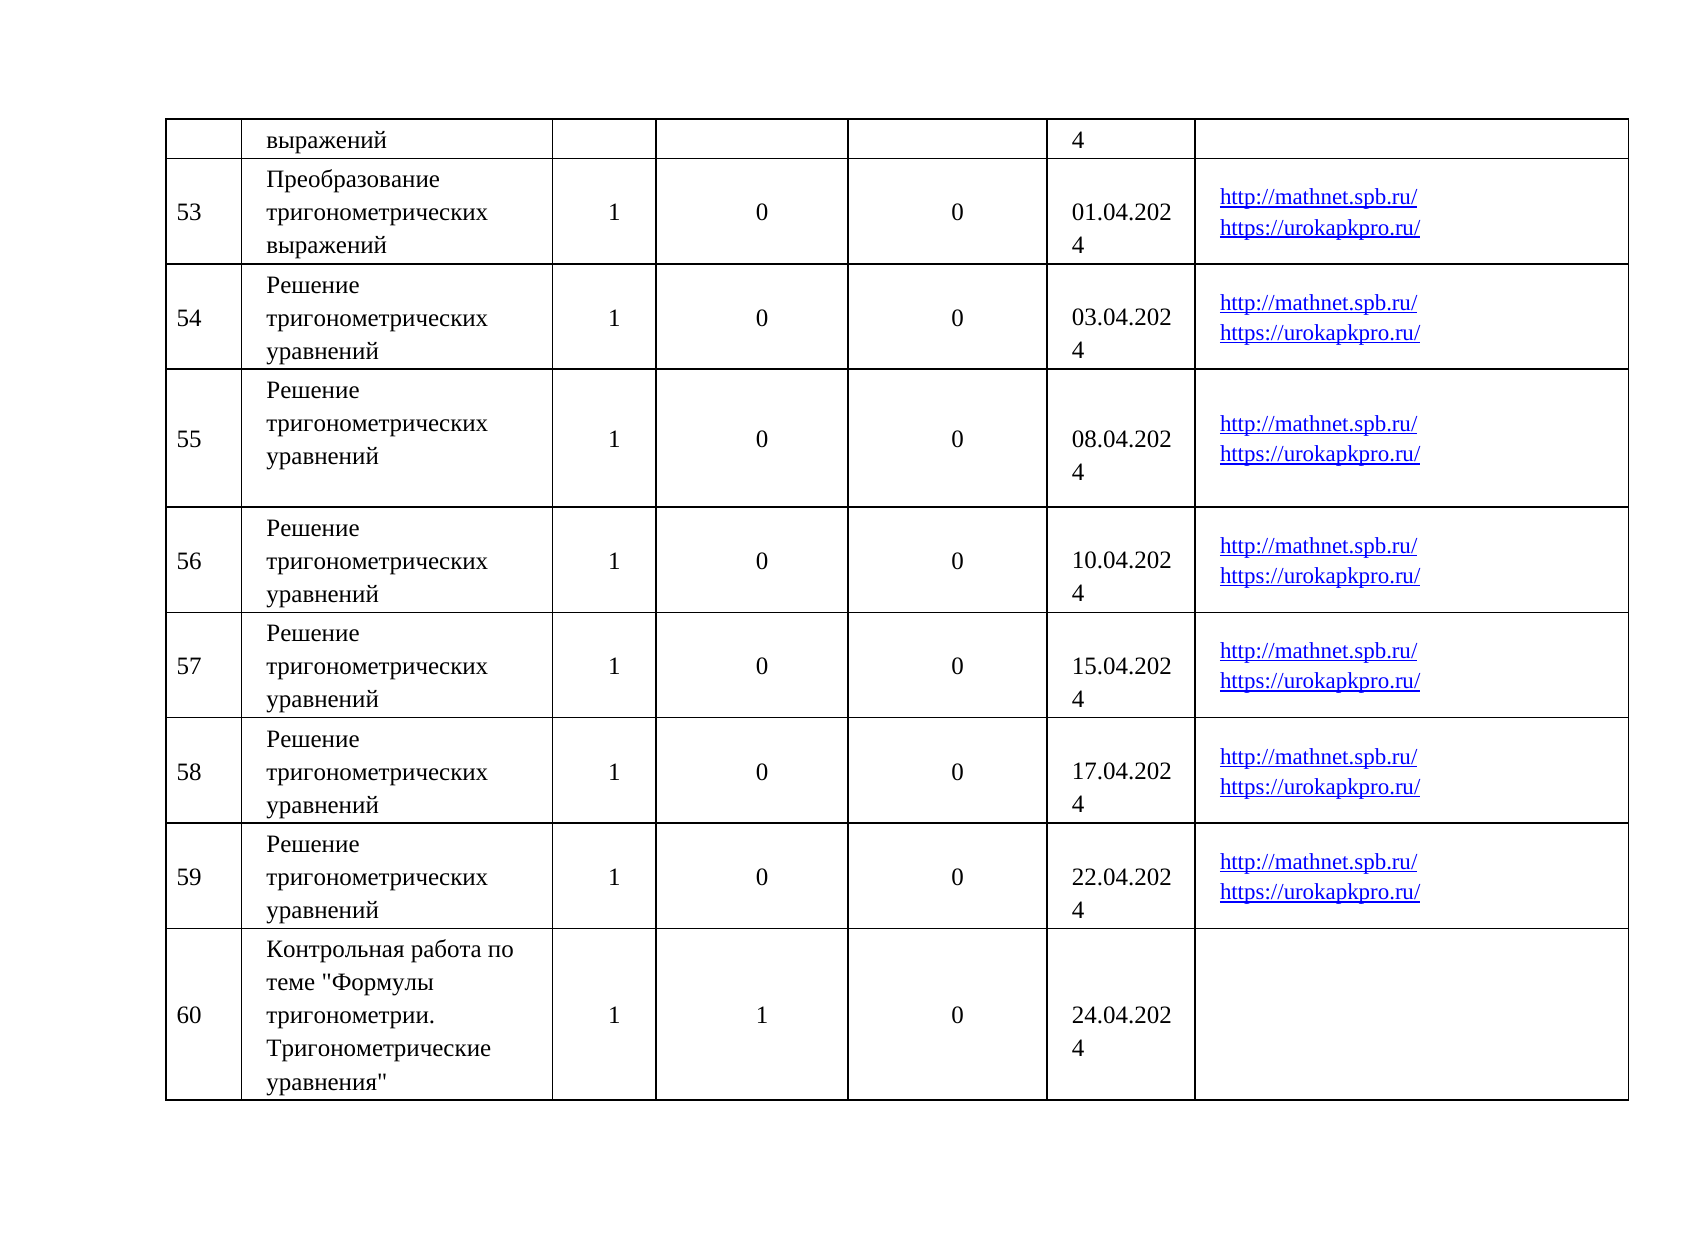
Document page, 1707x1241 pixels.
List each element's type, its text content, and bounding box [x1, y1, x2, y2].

table_cell 0 [849, 120, 1046, 157]
table_cell 0 [657, 159, 847, 263]
table_cell 60 [167, 929, 241, 1099]
table_cell 0 [657, 718, 847, 822]
table_cell 1 [553, 120, 655, 157]
table_cell 0 [849, 265, 1046, 368]
table_cell 0 [849, 613, 1046, 717]
table_cell 59 [167, 824, 241, 928]
table_cell 0 [849, 824, 1046, 928]
table_cell http://mathnet.spb.ru/ https://urokapkpro.ru/ [1196, 613, 1628, 717]
table_cell Контрольная работа по теме "Формулы тригонометрии. Тригонометрические уравнения" [242, 929, 552, 1099]
table_cell 1 [553, 265, 655, 368]
table_cell 15.04.2024 [1048, 613, 1194, 717]
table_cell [1196, 824, 1628, 928]
table_cell Решение тригонометрических уравнений [242, 370, 552, 506]
table_cell 0 [849, 508, 1046, 611]
table_cell 0 [849, 370, 1046, 506]
table_cell 0 [657, 265, 847, 368]
table_cell 1 [553, 824, 655, 928]
table_cell 53 [167, 159, 241, 263]
table_cell 52 [167, 120, 241, 157]
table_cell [1196, 159, 1628, 263]
table_cell http://mathnet.spb.ru/ https://urokapkpro.ru/ [1196, 508, 1628, 611]
table_cell Решение тригонометрических уравнений [242, 718, 552, 822]
table_cell 01.04.2024 [1048, 159, 1194, 263]
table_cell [242, 120, 552, 157]
table_cell Решение тригонометрических уравнений [242, 508, 552, 611]
table_cell Решение тригонометрических уравнений [242, 824, 552, 928]
table_cell 0 [657, 824, 847, 928]
table_cell http://mathnet.spb.ru/ https://urokapkpro.ru/ [1196, 718, 1628, 822]
table_cell 0 [657, 508, 847, 611]
table_cell 03.04.2024 [1048, 265, 1194, 368]
table_cell 10.04.2024 [1048, 508, 1194, 611]
table_cell 55 [167, 370, 241, 506]
table_cell 08.04.2024 [1048, 370, 1194, 506]
table_cell 22.04.2024 [1048, 824, 1194, 928]
table_cell 1 [553, 159, 655, 263]
table_cell 1 [553, 370, 655, 506]
table_cell 1 [553, 613, 655, 717]
table_cell http://mathnet.spb.ru/ https://urokapkpro.ru/ [1196, 265, 1628, 368]
table_cell 1 [553, 508, 655, 611]
table_cell 56 [167, 508, 241, 611]
table_cell 24.04.2024 [1048, 929, 1194, 1099]
table_cell 20.03.2024 [1048, 120, 1194, 157]
table_cell 54 [167, 265, 241, 368]
table_cell Решение тригонометрических уравнений [242, 265, 552, 368]
table_cell 0 [849, 718, 1046, 822]
table_cell 17.04.2024 [1048, 718, 1194, 822]
table_cell 58 [167, 718, 241, 822]
table_cell [1196, 929, 1628, 1099]
table_cell 0 [657, 120, 847, 157]
table_cell Решение тригонометрических уравнений [242, 613, 552, 717]
table_cell http://mathnet.spb.ru/ https://urokapkpro.ru/ [1196, 370, 1628, 506]
table_cell 0 [849, 159, 1046, 263]
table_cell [242, 159, 552, 263]
table_cell 0 [849, 929, 1046, 1099]
table_cell 0 [657, 613, 847, 717]
table_cell 57 [167, 613, 241, 717]
table_cell 1 [657, 929, 847, 1099]
table_cell 1 [553, 929, 655, 1099]
table_cell 0 [657, 370, 847, 506]
table_cell 1 [553, 718, 655, 822]
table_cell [1196, 120, 1628, 157]
